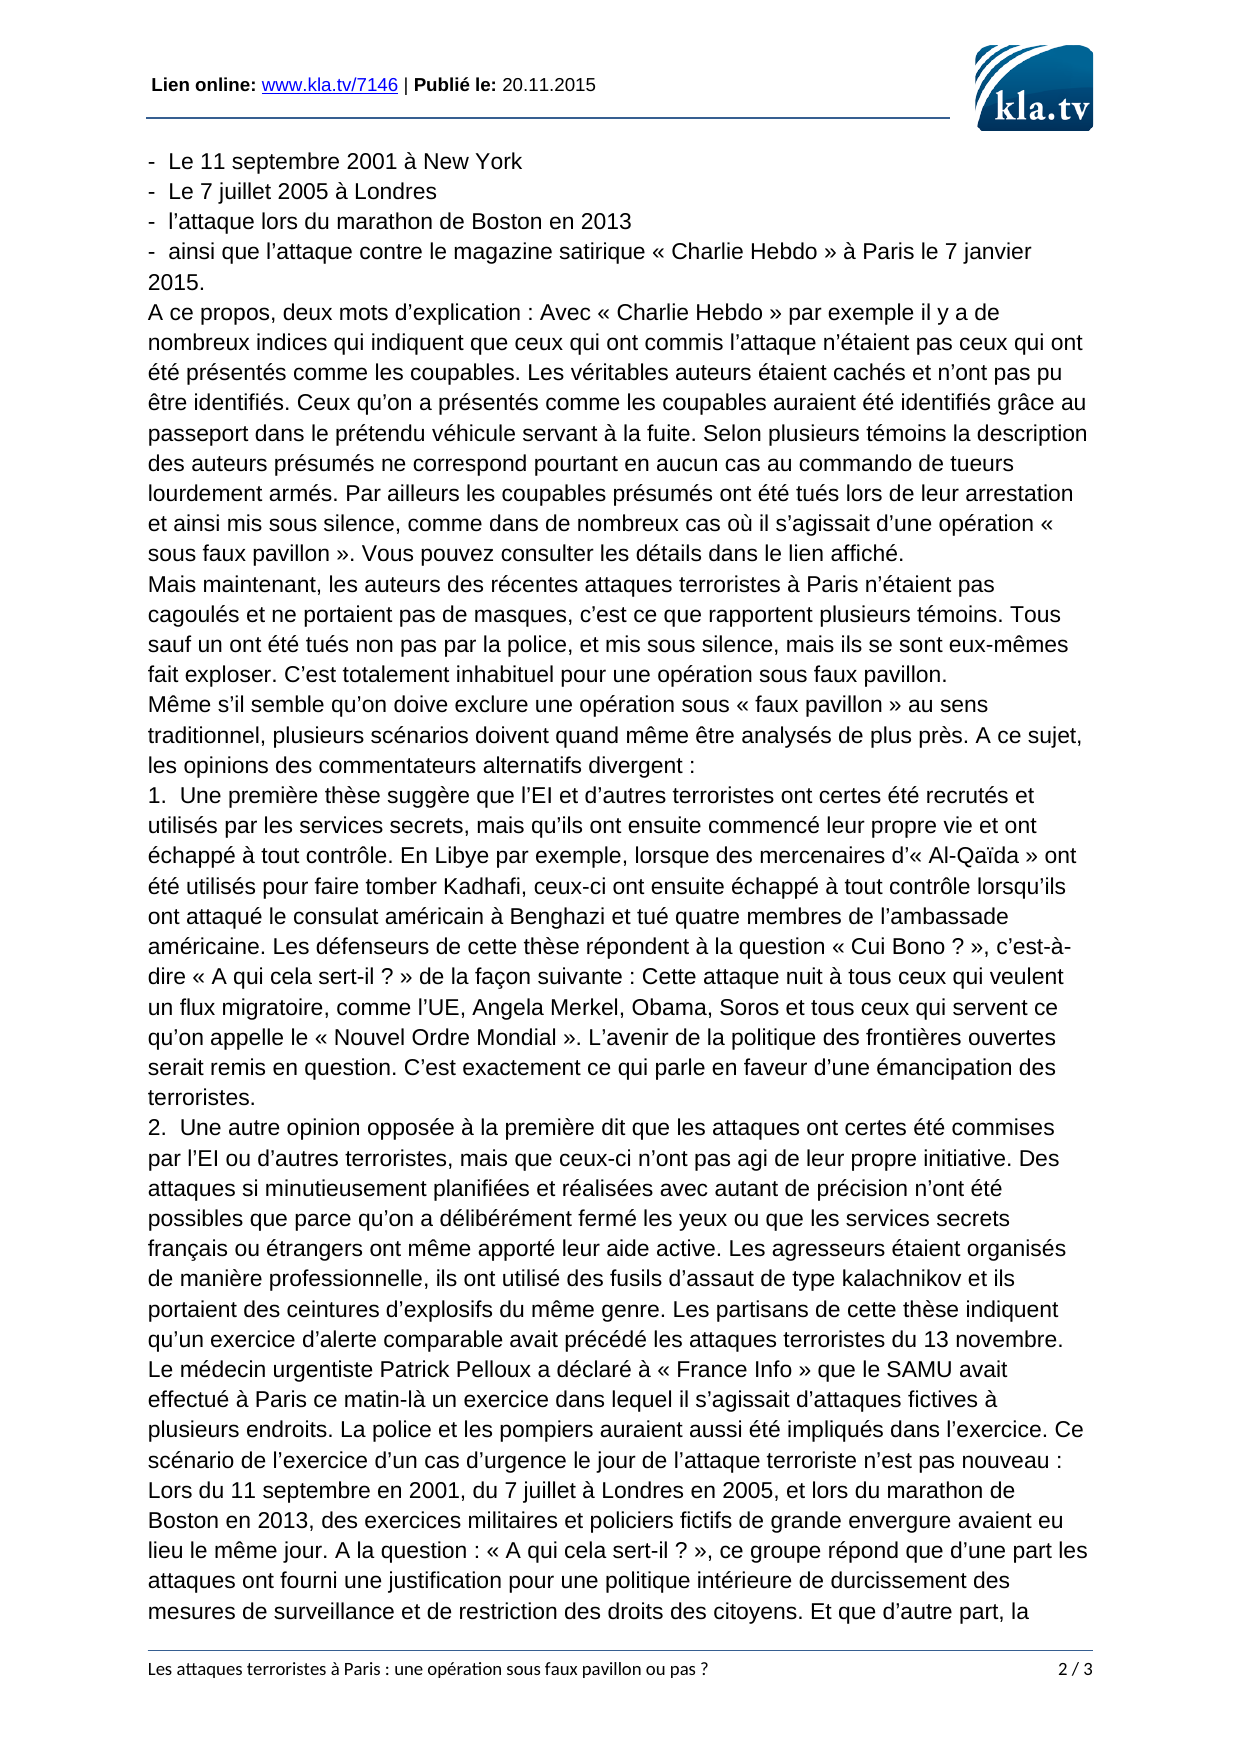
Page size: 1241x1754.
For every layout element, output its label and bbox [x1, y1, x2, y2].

text [148, 148, 1093, 1624]
